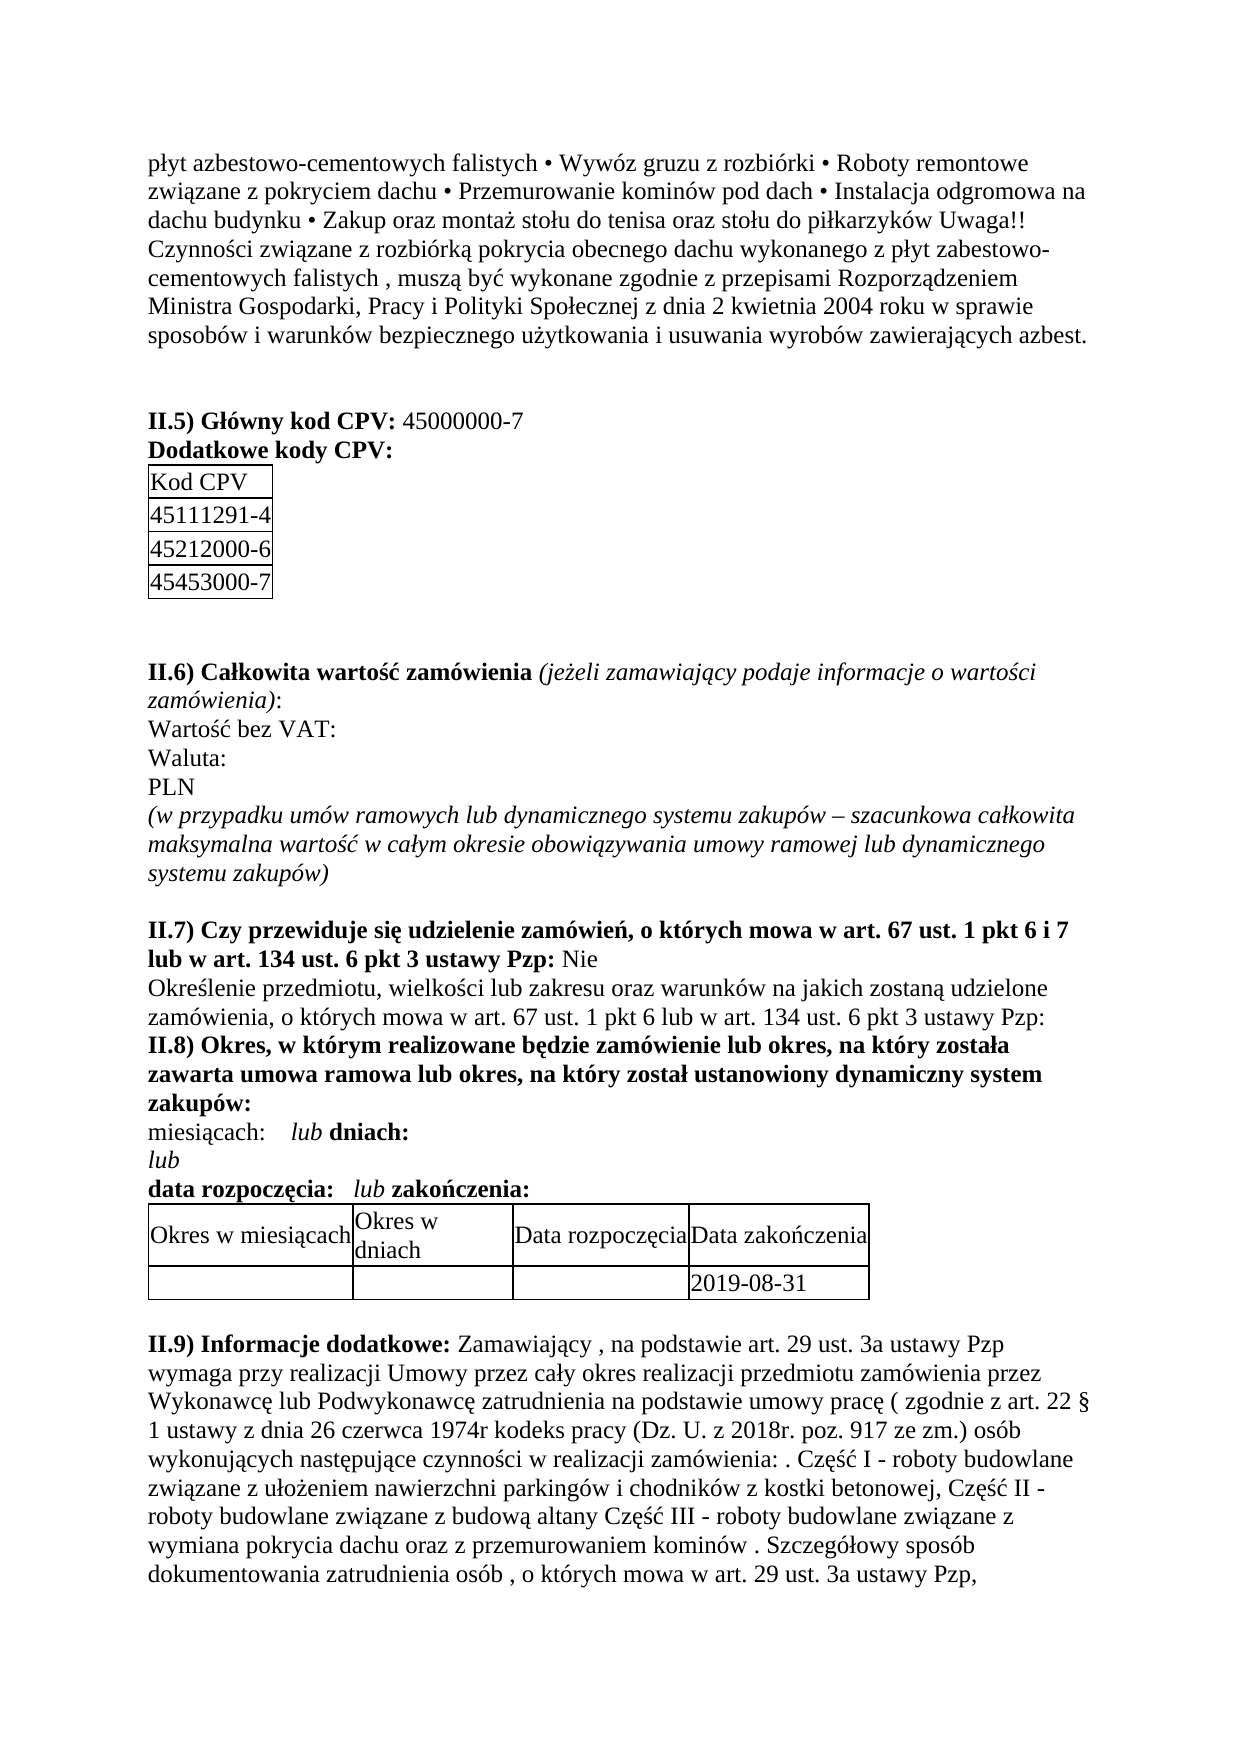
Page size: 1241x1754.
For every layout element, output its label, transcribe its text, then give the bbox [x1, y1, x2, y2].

table_header Okres w dniach [354, 1205, 512, 1265]
table_cell [149, 1267, 352, 1298]
table_header Data rozpoczęcia [514, 1205, 688, 1265]
text II.7) Czy przewiduje się udzielenie zamówień, o których mowa w art. 67 ust. 1 pkt 6 i 7 lub w art. 134 ust. 6 pkt 3 ustawy Pzp: Nie Określenie przedmiotu, wielkości lub zakresu oraz warunków na jakich zostaną udzielone zamówienia, o których mowa w art. 67 ust. 1 pkt 6 lub w art. 134 ust. 6 pkt 3 ustawy Pzp: II.8) Okres, w którym realizowane będzie zamówienie lub okres, na który została zawarta umowa ramowa lub okres, na który został ustanowiony dynamiczny system zakupów: miesiącach: lub dniach: lub data rozpoczęcia: lub zakończenia: [148, 887, 1093, 1203]
table_cell [354, 1267, 512, 1298]
table_cell 45111291-4 [149, 499, 272, 531]
table_cell 2019-08-31 [690, 1267, 868, 1298]
table_cell [514, 1267, 688, 1298]
table_cell 45453000-7 [149, 566, 272, 598]
text PLN (w przypadku umów ramowych lub dynamicznego systemu zakupów – szacunkowa całkowita maksymalna wartość w całym okresie obowiązywania umowy ramowej lub dynamicznego systemu zakupów) [148, 772, 1093, 887]
table_cell 45212000-6 [149, 532, 272, 564]
table_header Data zakończenia [690, 1205, 868, 1265]
table_header Kod CPV [149, 466, 272, 497]
table_header Okres w miesiącach [149, 1205, 352, 1265]
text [148, 148, 1093, 464]
text II.6) Całkowita wartość zamówienia (jeżeli zamawiający podaje informacje o wartości zamówienia): Wartość bez VAT: Waluta: [148, 599, 1093, 772]
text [148, 1300, 1093, 1588]
